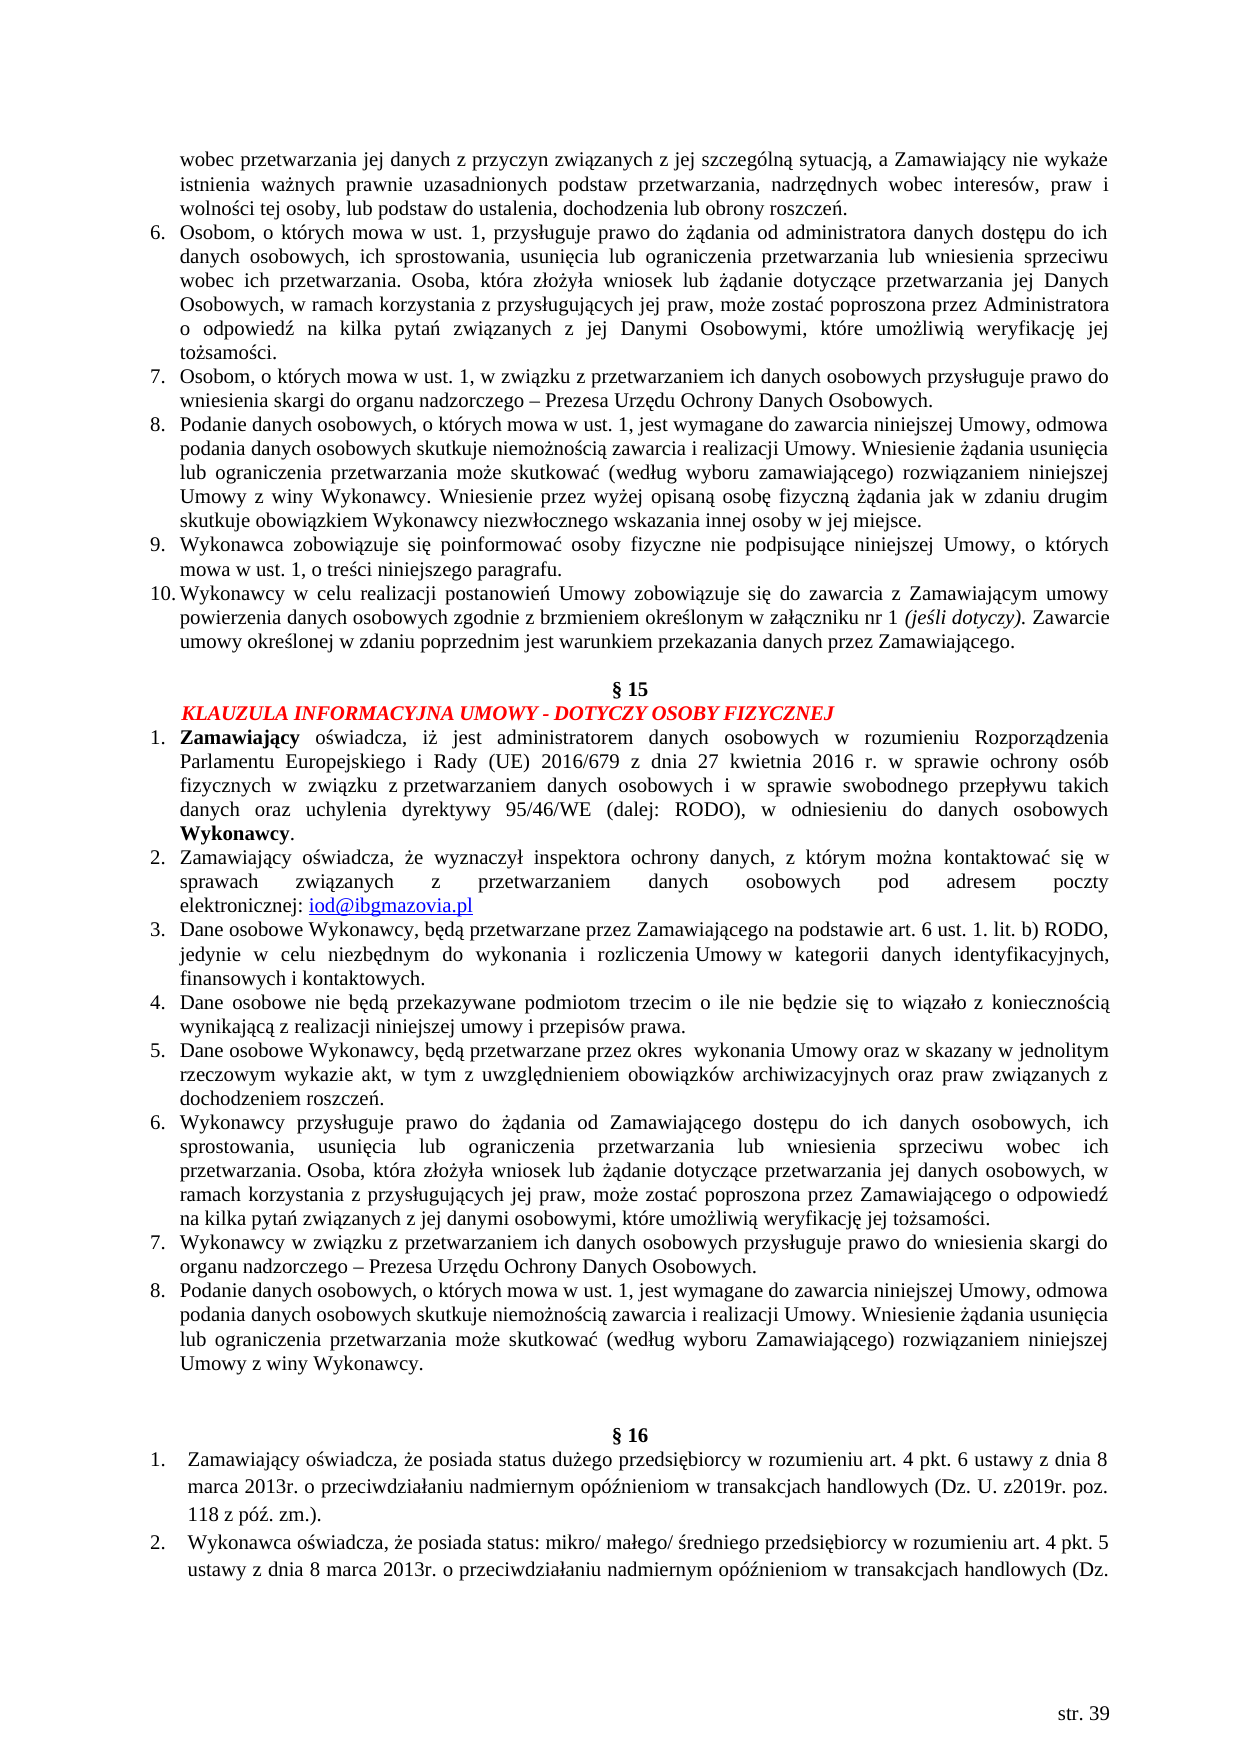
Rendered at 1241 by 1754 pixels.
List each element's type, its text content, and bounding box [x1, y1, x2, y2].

text KLAUZULA INFORMACYJNA UMOWY - DOTYCZY OSOBY FIZYCZNEJ [150, 701, 1110, 725]
list Wykonawcy w celu realizacji postanowień Umowy zobowiązuje się do zawarcia z Zamawiającym umowy powierzenia danych osobowych zgodnie z brzmieniem określonym w załączniku nr 1 (jeśli dotyczy). Zawarcie umowy określonej w zdaniu poprzednim jest warunkiem przekazania danych przez Zamawiającego. [150, 581, 1110, 653]
text § 16 [150, 1423, 1110, 1447]
list Zamawiający oświadcza, iż jest administratorem danych osobowych w rozumieniu Rozporządzenia Parlamentu Europejskiego i Rady (UE) 2016/679 z dnia 27 kwietnia 2016 r. w sprawie ochrony osób fizycznych w związku z przetwarzaniem danych osobowych i w sprawie swobodnego przepływu takich danych oraz uchylenia dyrektywy 95/46/WE (dalej: RODO), w odniesieniu do danych osobowych Wykonawcy. [150, 725, 1110, 845]
list Podanie danych osobowych, o których mowa w ust. 1, jest wymagane do zawarcia niniejszej Umowy, odmowa podania danych osobowych skutkuje niemożnością zawarcia i realizacji Umowy. Wniesienie żądania usunięcia lub ograniczenia przetwarzania może skutkować (według wyboru zamawiającego) rozwiązaniem niniejszej Umowy z winy Wykonawcy. Wniesienie przez wyżej opisaną osobę fizyczną żądania jak w zdaniu drugim skutkuje obowiązkiem Wykonawcy niezwłocznego wskazania innej osoby w jej miejsce. [150, 412, 1110, 532]
list Wykonawcy przysługuje prawo do żądania od Zamawiającego dostępu do ich danych osobowych, ich sprostowania, usunięcia lub ograniczenia przetwarzania lub wniesienia sprzeciwu wobec ich przetwarzania. Osoba, która złożyła wniosek lub żądanie dotyczące przetwarzania jej danych osobowych, w ramach korzystania z przysługujących jej praw, może zostać poproszona przez Zamawiającego o odpowiedź na kilka pytań związanych z jej danymi osobowymi, które umożliwią weryfikację jej tożsamości. [150, 1110, 1110, 1230]
list Zamawiający oświadcza, że wyznaczył inspektora ochrony danych, z którym można kontaktować się w sprawach związanych z przetwarzaniem danych osobowych pod adresem poczty elektronicznej: iod@ibgmazovia.pl [150, 845, 1110, 917]
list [150, 147, 1110, 219]
list Zamawiający oświadcza, że posiada status dużego przedsiębiorcy w rozumieniu art. 4 pkt. 6 ustawy z dnia 8 marca 2013r. o przeciwdziałaniu nadmiernym opóźnieniom w transakcjach handlowych (Dz. U. z2019r. poz. 118 z póź. zm.). [150, 1447, 1110, 1526]
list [150, 1529, 1110, 1581]
list Osobom, o których mowa w ust. 1, przysługuje prawo do żądania od administratora danych dostępu do ich danych osobowych, ich sprostowania, usunięcia lub ograniczenia przetwarzania lub wniesienia sprzeciwu wobec ich przetwarzania. Osoba, która złożyła wniosek lub żądanie dotyczące przetwarzania jej Danych Osobowych, w ramach korzystania z przysługujących jej praw, może zostać poproszona przez Administratora o odpowiedź na kilka pytań związanych z jej Danymi Osobowymi, które umożliwią weryfikację jej tożsamości. [150, 219, 1110, 364]
list Wykonawcy w związku z przetwarzaniem ich danych osobowych przysługuje prawo do wniesienia skargi do organu nadzorczego – Prezesa Urzędu Ochrony Danych Osobowych. [150, 1230, 1110, 1278]
list Dane osobowe Wykonawcy, będą przetwarzane przez okres wykonania Umowy oraz w skazany w jednolitym rzeczowym wykazie akt, w tym z uwzględnieniem obowiązków archiwizacyjnych oraz praw związanych z dochodzeniem roszczeń. [150, 1038, 1110, 1110]
list Osobom, o których mowa w ust. 1, w związku z przetwarzaniem ich danych osobowych przysługuje prawo do wniesienia skargi do organu nadzorczego – Prezesa Urzędu Ochrony Danych Osobowych. [150, 364, 1110, 412]
text § 15 [150, 677, 1110, 701]
list Wykonawca zobowiązuje się poinformować osoby fizyczne nie podpisujące niniejszej Umowy, o których mowa w ust. 1, o treści niniejszego paragrafu. [150, 532, 1110, 581]
list Dane osobowe Wykonawcy, będą przetwarzane przez Zamawiającego na podstawie art. 6 ust. 1. lit. b) RODO, jedynie w celu niezbędnym do wykonania i rozliczenia Umowy w kategorii danych identyfikacyjnych, finansowych i kontaktowych. [150, 917, 1110, 989]
list Podanie danych osobowych, o których mowa w ust. 1, jest wymagane do zawarcia niniejszej Umowy, odmowa podania danych osobowych skutkuje niemożnością zawarcia i realizacji Umowy. Wniesienie żądania usunięcia lub ograniczenia przetwarzania może skutkować (według wyboru Zamawiającego) rozwiązaniem niniejszej Umowy z winy Wykonawcy. [150, 1278, 1110, 1374]
list Dane osobowe nie będą przekazywane podmiotom trzecim o ile nie będzie się to wiązało z koniecznością wynikającą z realizacji niniejszej umowy i przepisów prawa. [150, 989, 1110, 1038]
